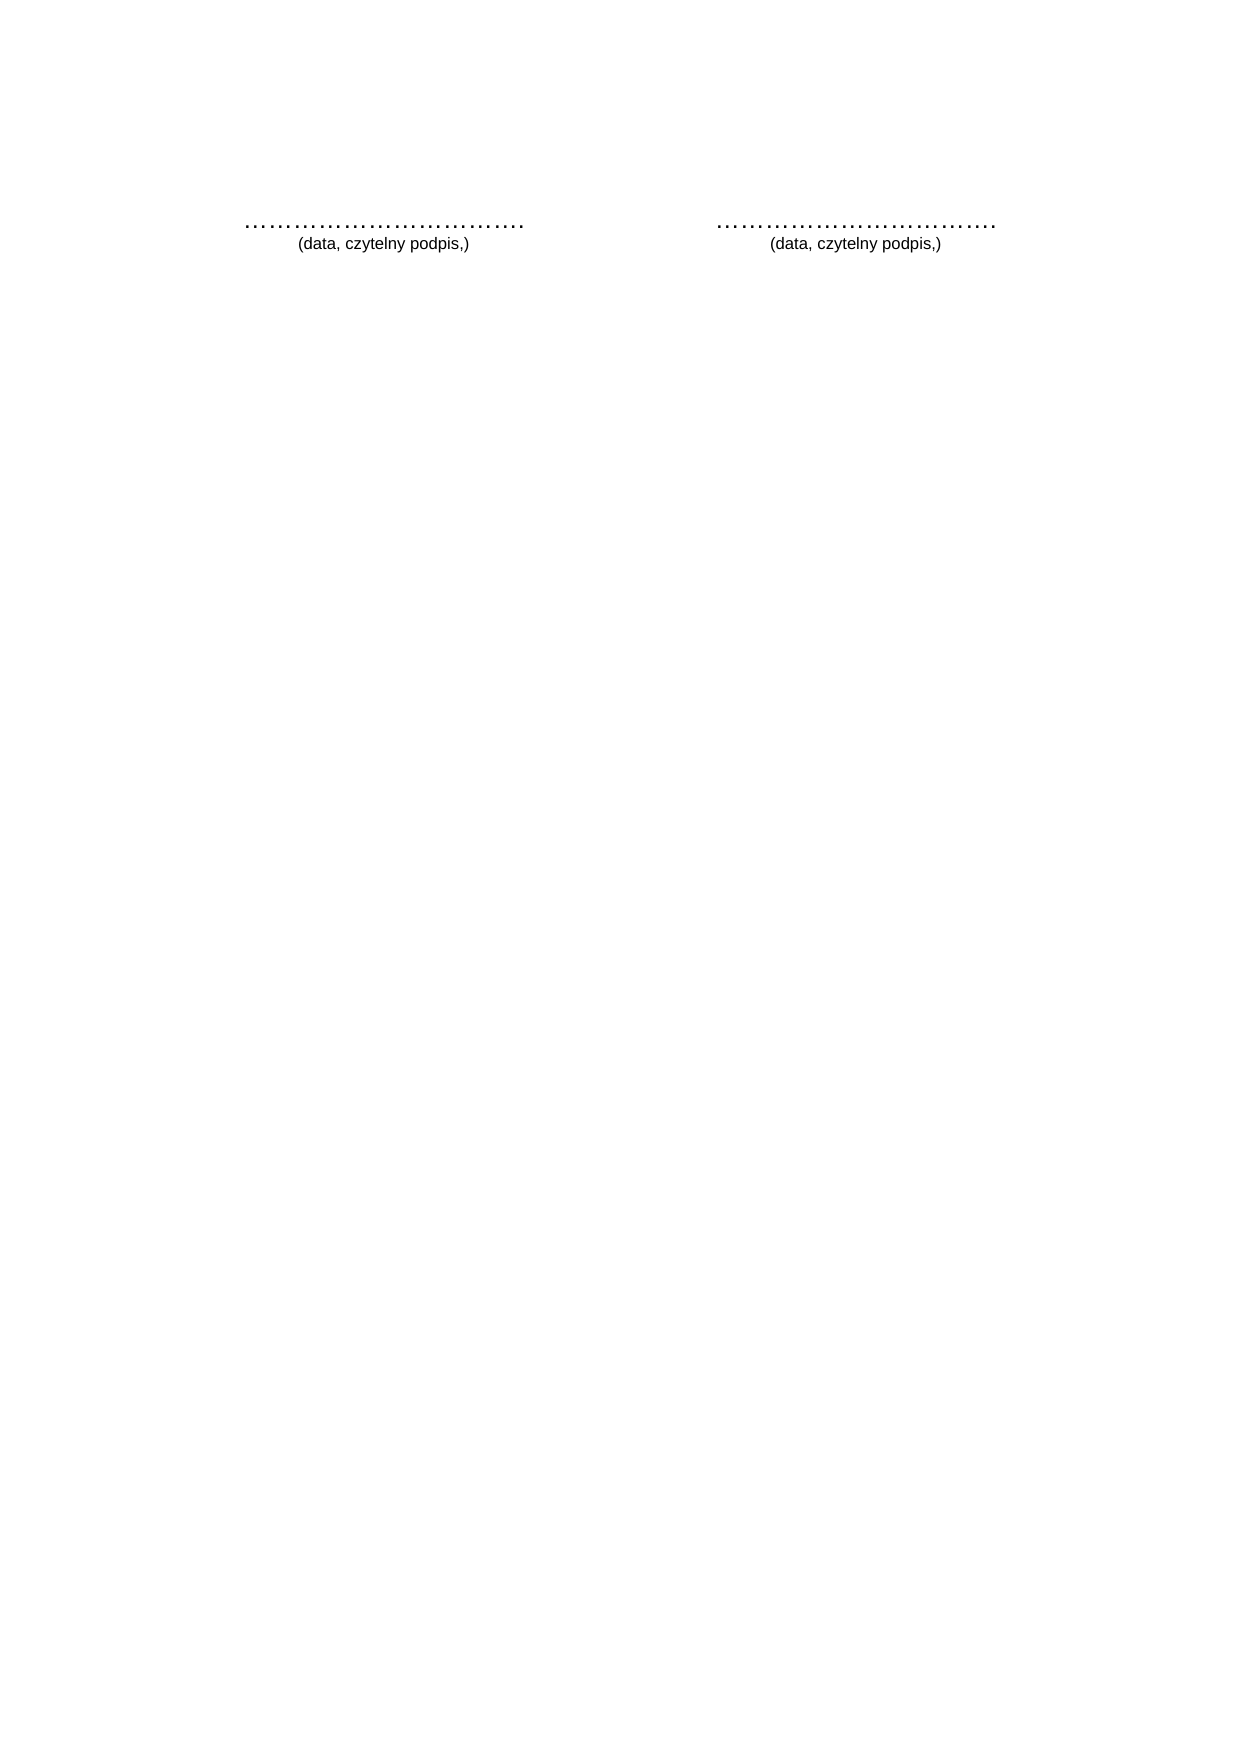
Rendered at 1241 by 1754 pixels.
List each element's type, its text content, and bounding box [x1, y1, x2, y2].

table_cell ……………………………. (data, czytelny podpis,) [148, 148, 619, 253]
table_cell ……………………………. (data, czytelny podpis,) [620, 148, 1092, 253]
